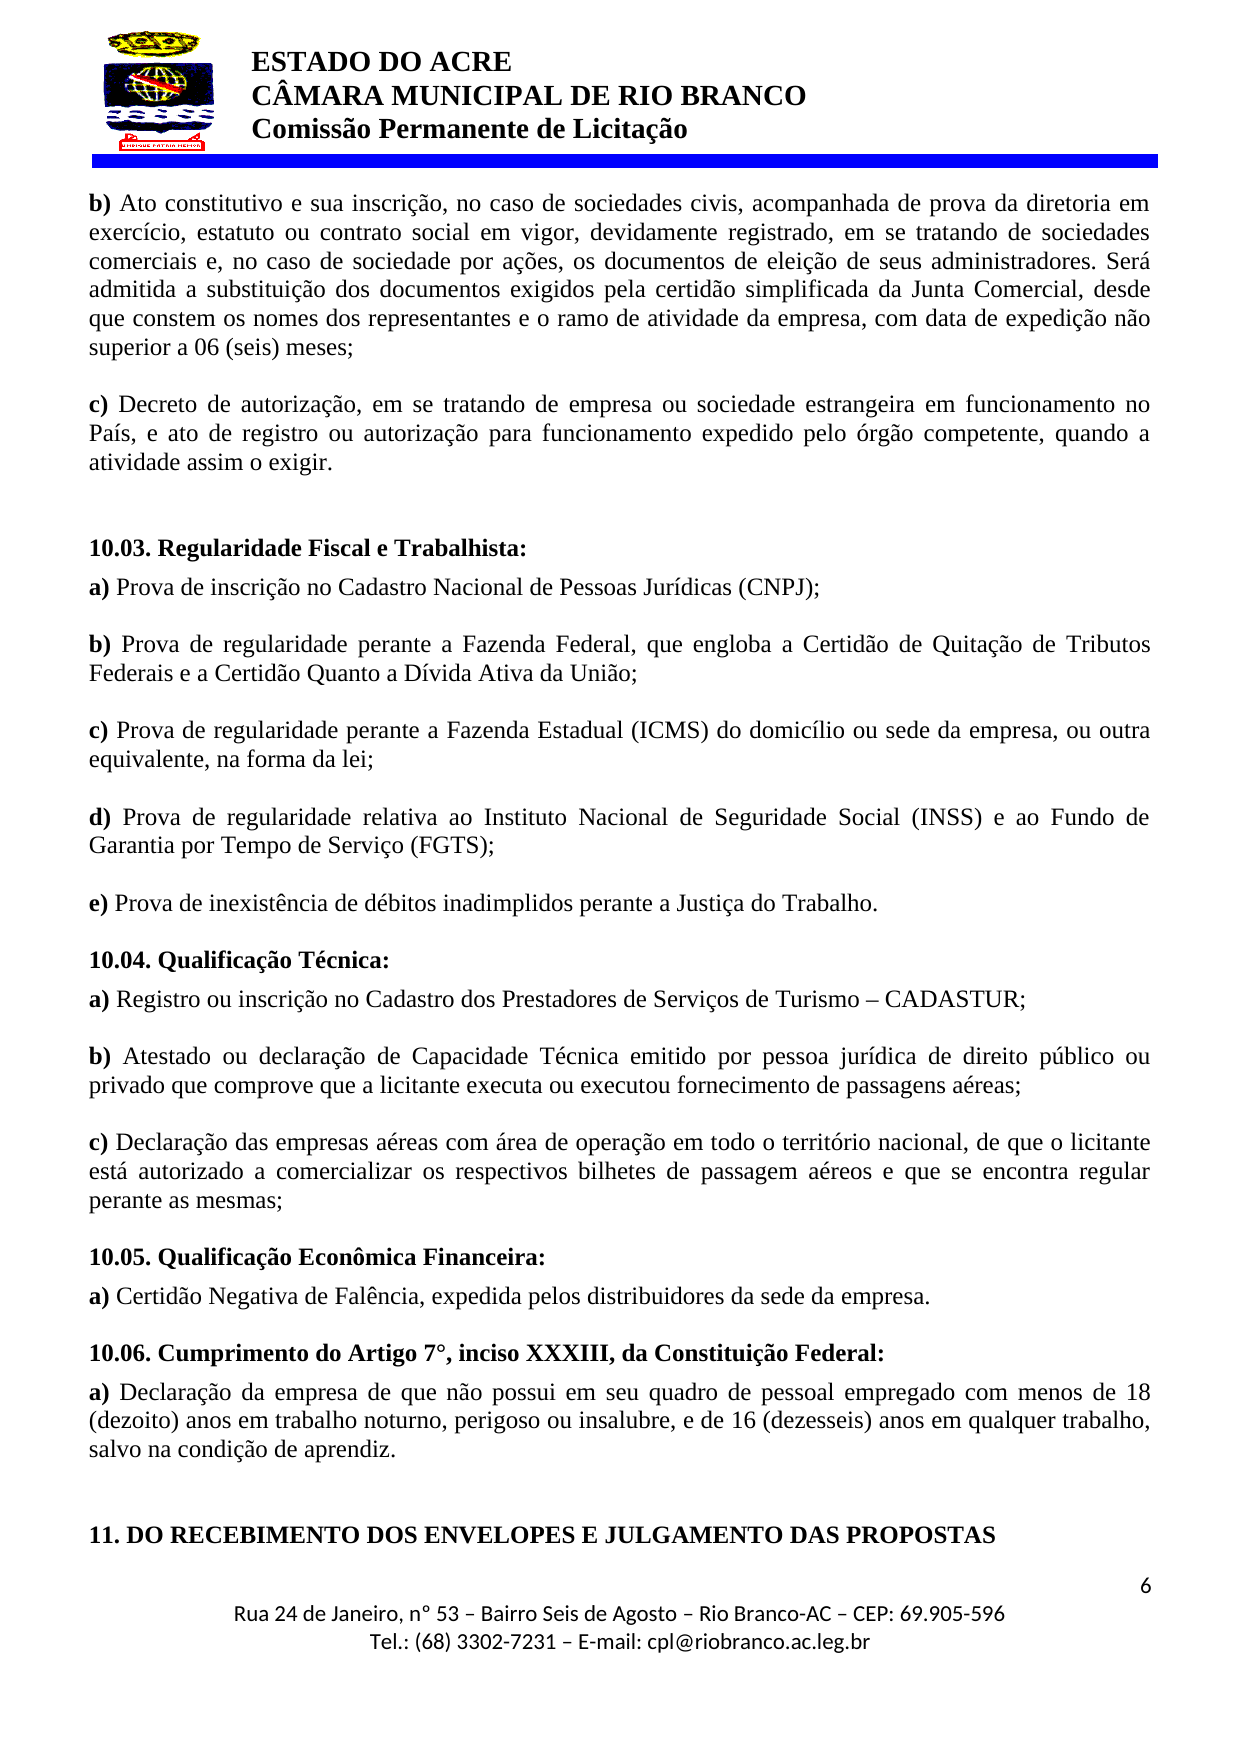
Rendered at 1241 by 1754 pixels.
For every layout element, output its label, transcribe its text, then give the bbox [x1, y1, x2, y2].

text a) Certidão Negativa de Falência, expedida pelos distribuidores da sede da empresa. [89, 1281, 1152, 1309]
text c) Prova de regularidade perante a Fazenda Estadual (ICMS) do domicílio ou sede da empresa, ou outra equivalente, na forma da lei; [89, 715, 1152, 773]
text 10.04. Qualificação Técnica: [89, 945, 1152, 974]
text d) Prova de regularidade relativa ao Instituto Nacional de Seguridade Social (INSS) e ao Fundo de Garantia por Tempo de Serviço (FGTS); [89, 802, 1152, 859]
text e) Prova de inexistência de débitos inadimplidos perante a Justiça do Trabalho. [89, 888, 1152, 917]
text b) Prova de regularidade perante a Fazenda Federal, que engloba a Certidão de Quitação de Tributos Federais e a Certidão Quanto a Dívida Ativa da União; [89, 629, 1152, 687]
text 11. DO RECEBIMENTO DOS ENVELOPES E JULGAMENTO DAS PROPOSTAS [89, 1520, 1152, 1549]
text a) Registro ou inscrição no Cadastro dos Prestadores de Serviços de Turismo – CADASTUR; [89, 984, 1152, 1012]
text 10.05. Qualificação Econômica Financeira: [89, 1242, 1152, 1271]
text 10.03. Regularidade Fiscal e Trabalhista: [89, 533, 1152, 562]
text a) Declaração da empresa de que não possui em seu quadro de pessoal empregado com menos de 18 (dezoito) anos em trabalho noturno, perigoso ou insalubre, e de 16 (dezesseis) anos em qualquer trabalho, salvo na condição de aprendiz. [89, 1377, 1152, 1463]
text c) Decreto de autorização, em se tratando de empresa ou sociedade estrangeira em funcionamento no País, e ato de registro ou autorização para funcionamento expedido pelo órgão competente, quando a atividade assim o exigir. [89, 389, 1152, 476]
text b) Ato constitutivo e sua inscrição, no caso de sociedades civis, acompanhada de prova da diretoria em exercício, estatuto ou contrato social em vigor, devidamente registrado, em se tratando de sociedades comerciais e, no caso de sociedade por ações, os documentos de eleição de seus administradores. Será admitida a substituição dos documentos exigidos pela certidão simplificada da Junta Comercial, desde que constem os nomes dos representantes e o ramo de atividade da empresa, com data de expedição não superior a 06 (seis) meses; [89, 188, 1152, 361]
text c) Declaração das empresas aéreas com área de operação em todo o território nacional, de que o licitante está autorizado a comercializar os respectivos bilhetes de passagem aéreos e que se encontra regular perante as mesmas; [89, 1127, 1152, 1214]
text a) Prova de inscrição no Cadastro Nacional de Pessoas Jurídicas (CNPJ); [89, 572, 1152, 600]
text 10.06. Cumprimento do Artigo 7°, inciso XXXIII, da Constituição Federal: [89, 1338, 1152, 1367]
text b) Atestado ou declaração de Capacidade Técnica emitido por pessoa jurídica de direito público ou privado que comprove que a licitante executa ou executou fornecimento de passagens aéreas; [89, 1041, 1152, 1099]
